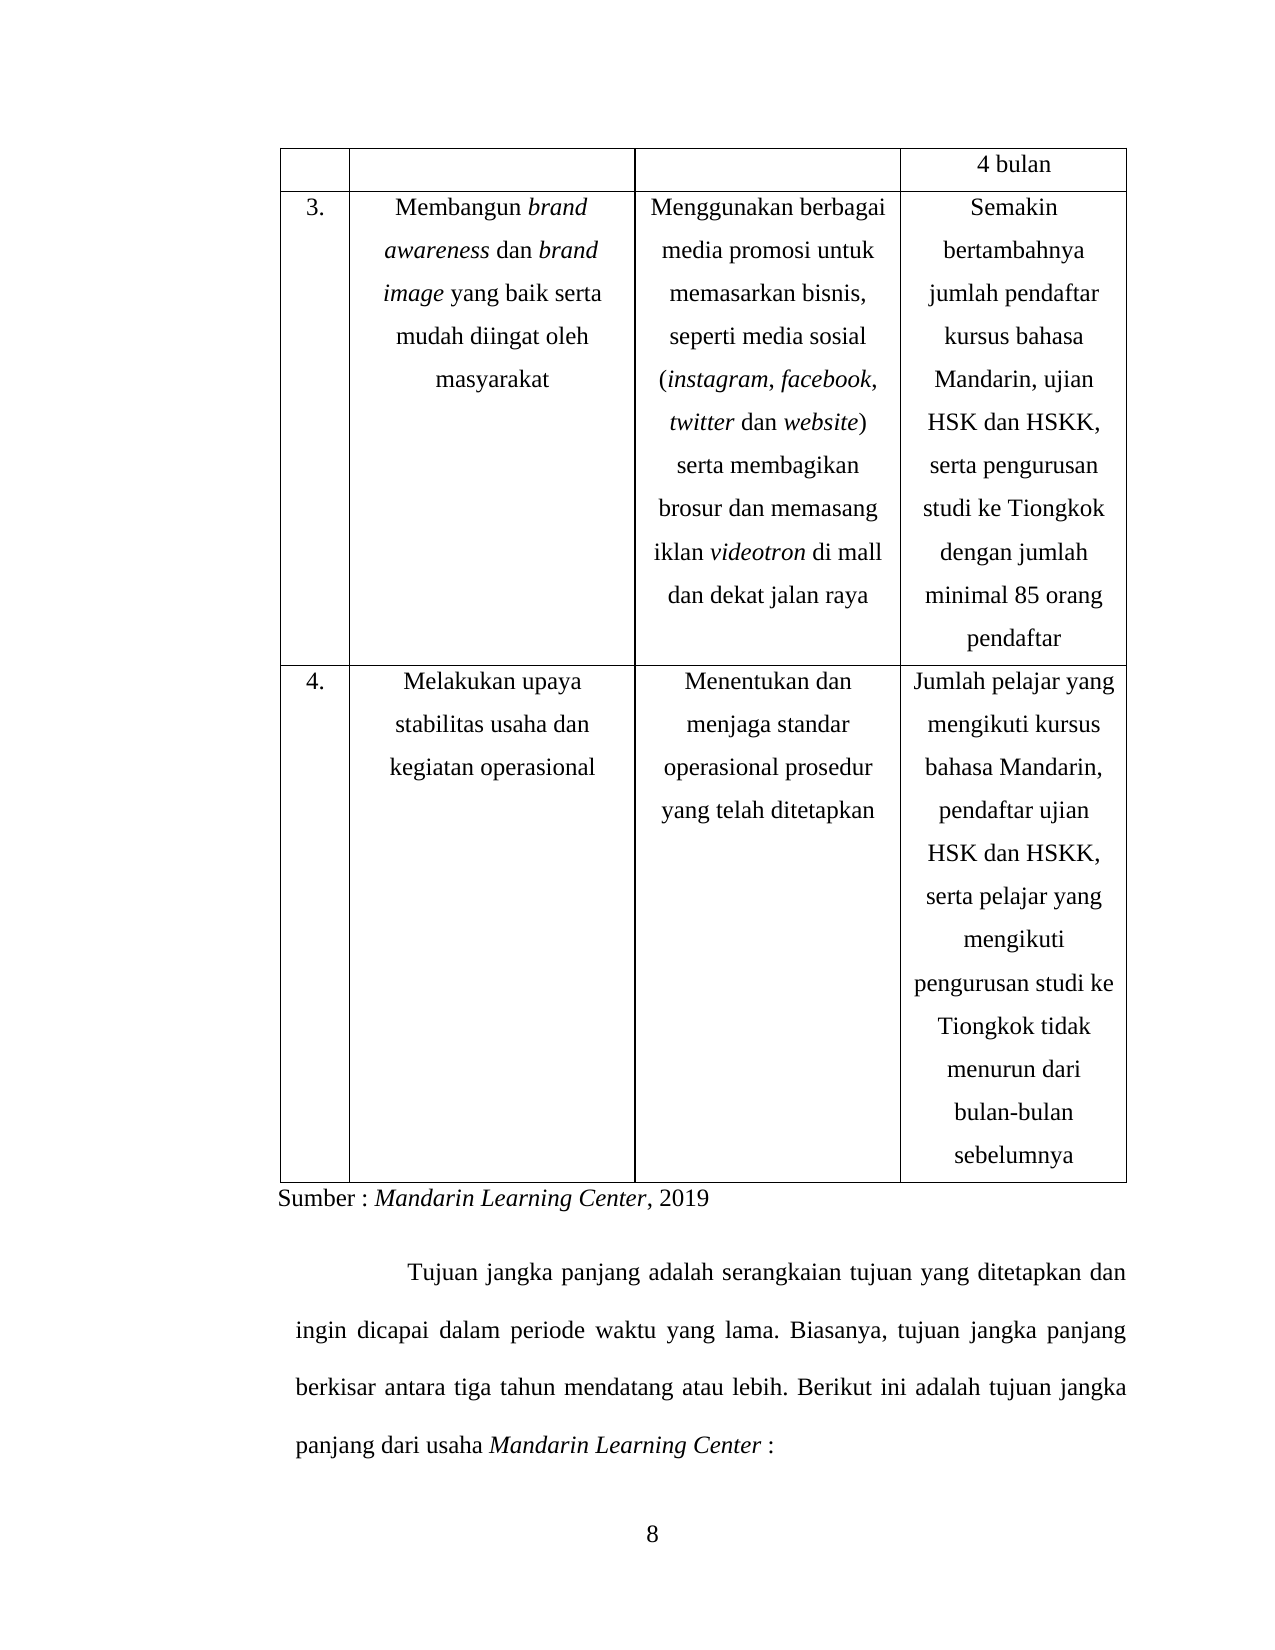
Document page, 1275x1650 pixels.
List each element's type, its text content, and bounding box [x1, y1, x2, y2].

text Tujuan jangka panjang adalah serangkaian tujuan yang ditetapkan dan ingin dicapai dalam periode waktu yang lama. Biasanya, tujuan jangka panjang berkisar antara tiga tahun mendatang atau lebih. Berikut ini adalah tujuan jangka panjang dari usaha Mandarin Learning Center : [266, 1257, 1127, 1458]
table_cell 2. [281, 149, 349, 191]
table_cell Semakin bertambahnya jumlah pendaftar kursus bahasa Mandarin, ujian HSK dan HSKK, serta pengurusan studi ke Tiongkok dengan jumlah minimal 85 orang pendaftar [901, 192, 1126, 665]
text Sumber : Mandarin Learning Center, 2019 [177, 1183, 1127, 1212]
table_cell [636, 149, 900, 191]
table_cell Menggunakan berbagai media promosi untuk memasarkan bisnis, seperti media sosial (instagram, facebook, twitter dan website) serta membagikan brosur dan memasang iklan videotron di mall dan dekat jalan raya [636, 192, 900, 665]
table_cell 4. [281, 666, 349, 1182]
table_cell Menentukan dan menjaga standar operasional prosedur yang telah ditetapkan [636, 666, 900, 1182]
table_cell 3. [281, 192, 349, 665]
table_cell Membangun brand awareness dan brand image yang baik serta mudah diingat oleh masyarakat [350, 192, 634, 665]
table_cell Jumlah pelajar yang mengikuti kursus bahasa Mandarin, pendaftar ujian HSK dan HSKK, serta pelajar yang mengikuti pengurusan studi ke Tiongkok tidak menurun dari bulan-bulan sebelumnya [901, 666, 1126, 1182]
table_cell Melakukan upaya stabilitas usaha dan kegiatan operasional [350, 666, 634, 1182]
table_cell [901, 149, 1126, 191]
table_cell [350, 149, 634, 191]
